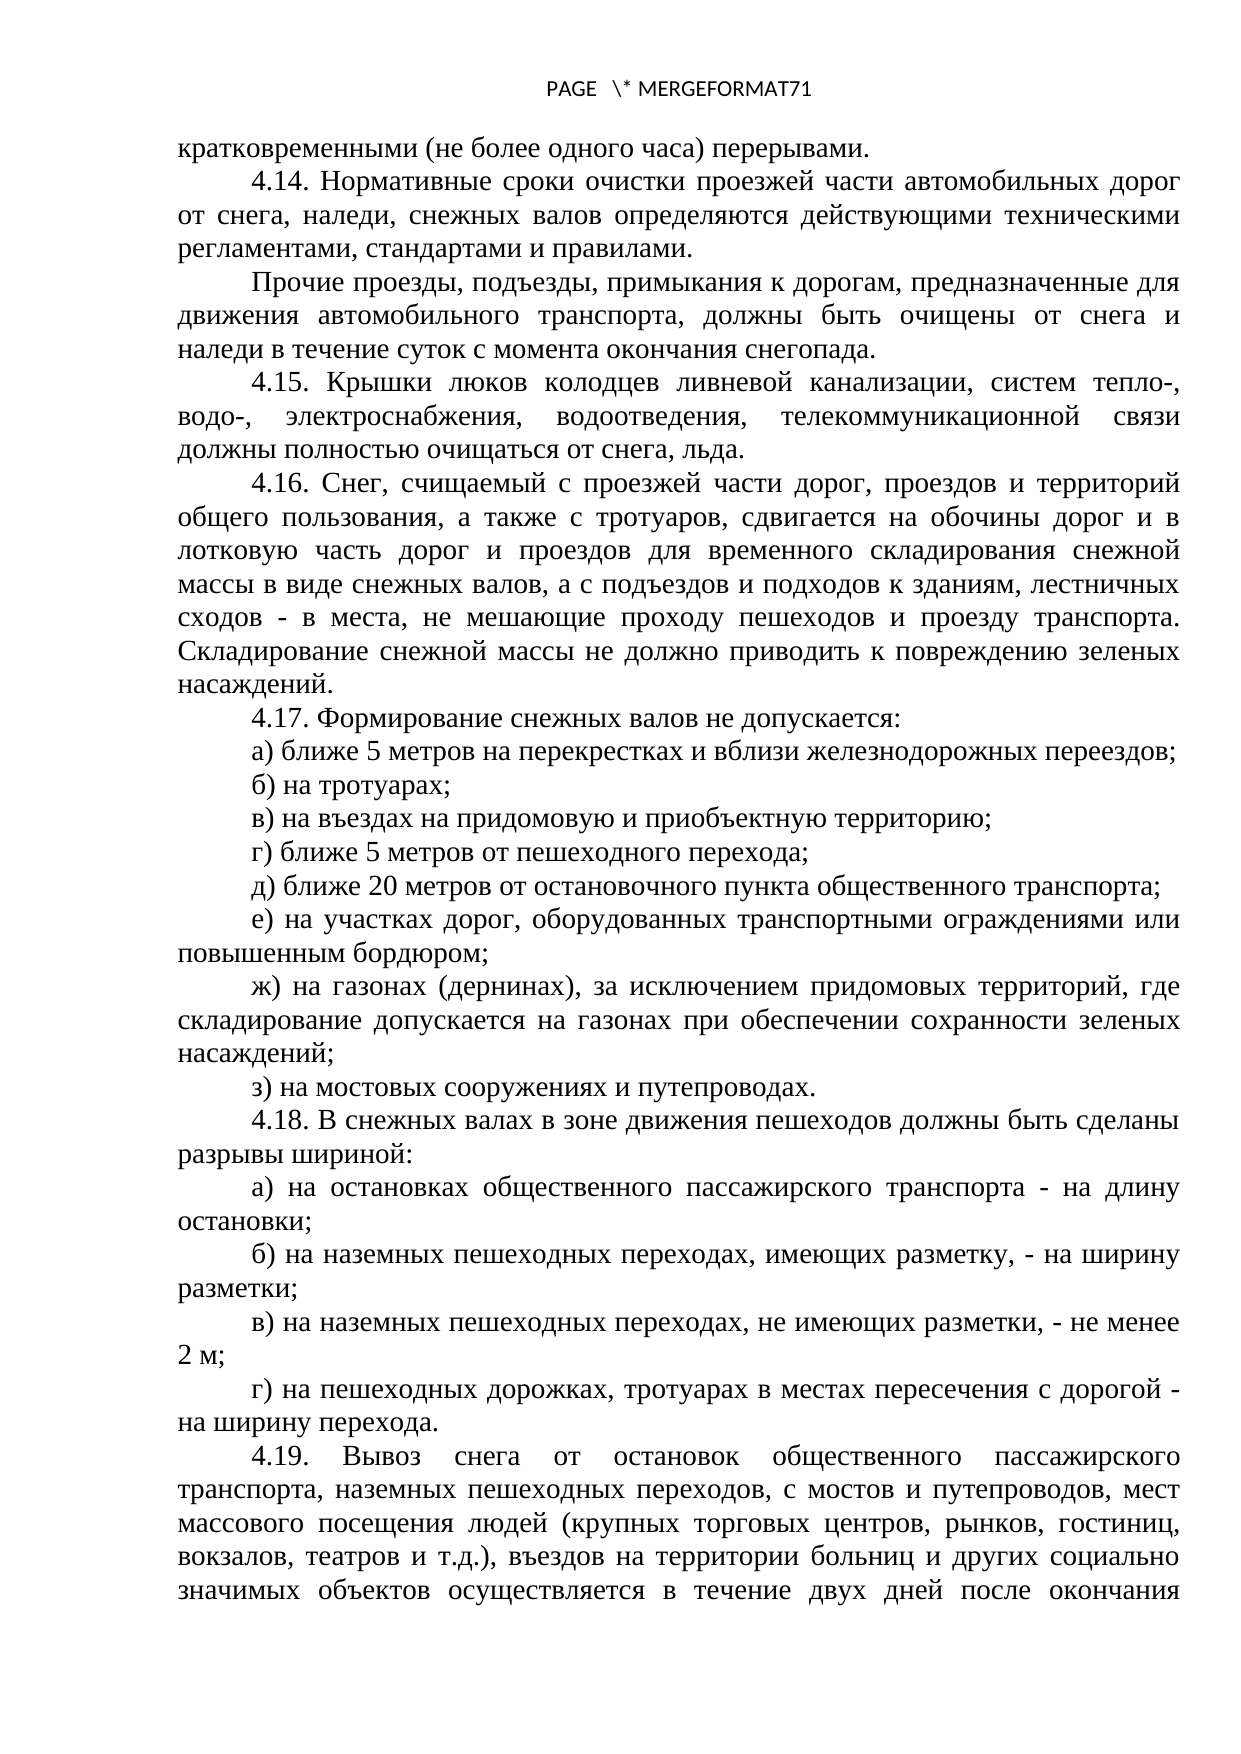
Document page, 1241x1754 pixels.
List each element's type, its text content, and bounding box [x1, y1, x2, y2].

text 4.15. Крышки люков колодцев ливневой канализации, систем тепло-, водо-, электроснабжения, водоотведения, телекоммуникационной связи должны полностью очищаться от снега, льда. [177, 364, 1181, 465]
text а) ближе 5 метров на перекрестках и вблизи железнодорожных переездов; [177, 733, 1181, 767]
text 4.18. В снежных валах в зоне движения пешеходов должны быть сделаны разрывы шириной: [177, 1102, 1181, 1169]
text 4.16. Снег, счищаемый с проезжей части дорог, проездов и территорий общего пользования, а также с тротуаров, сдвигается на обочины дорог и в лотковую часть дорог и проездов для временного складирования снежной массы в виде снежных валов, а с подъездов и подходов к зданиям, лестничных сходов - в места, не мешающие проходу пешеходов и проезду транспорта. Складирование снежной массы не должно приводить к повреждению зеленых насаждений. [177, 465, 1181, 700]
text 4.14. Нормативные сроки очистки проезжей части автомобильных дорог от снега, наледи, снежных валов определяются действующими техническими регламентами, стандартами и правилами. [177, 163, 1181, 264]
text б) на наземных пешеходных переходах, имеющих разметку, - на ширину разметки; [177, 1237, 1181, 1304]
text д) ближе 20 метров от остановочного пункта общественного транспорта; [177, 868, 1181, 901]
text е) на участках дорог, оборудованных транспортными ограждениями или повышенным бордюром; [177, 901, 1181, 968]
text б) на тротуарах; [177, 767, 1181, 801]
text з) на мостовых сооружениях и путепроводах. [177, 1069, 1181, 1102]
text в) на наземных пешеходных переходах, не имеющих разметки, - не менее 2 м; [177, 1304, 1181, 1371]
text в) на въездах на придомовую и приобъектную территорию; [177, 801, 1181, 834]
text г) ближе 5 метров от пешеходного перехода; [177, 834, 1181, 868]
text 4.17. Формирование снежных валов не допускается: [177, 700, 1181, 733]
text ж) на газонах (дернинах), за исключением придомовых территорий, где складирование допускается на газонах при обеспечении сохранности зеленых насаждений; [177, 968, 1181, 1069]
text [177, 1438, 1181, 1606]
text г) на пешеходных дорожках, тротуарах в местах пересечения с дорогой - на ширину перехода. [177, 1371, 1181, 1438]
text Прочие проезды, подъезды, примыкания к дорогам, предназначенные для движения автомобильного транспорта, должны быть очищены от снега и наледи в течение суток с момента окончания снегопада. [177, 264, 1181, 364]
text а) на остановках общественного пассажирского транспорта - на длину остановки; [177, 1169, 1181, 1237]
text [177, 130, 1181, 163]
